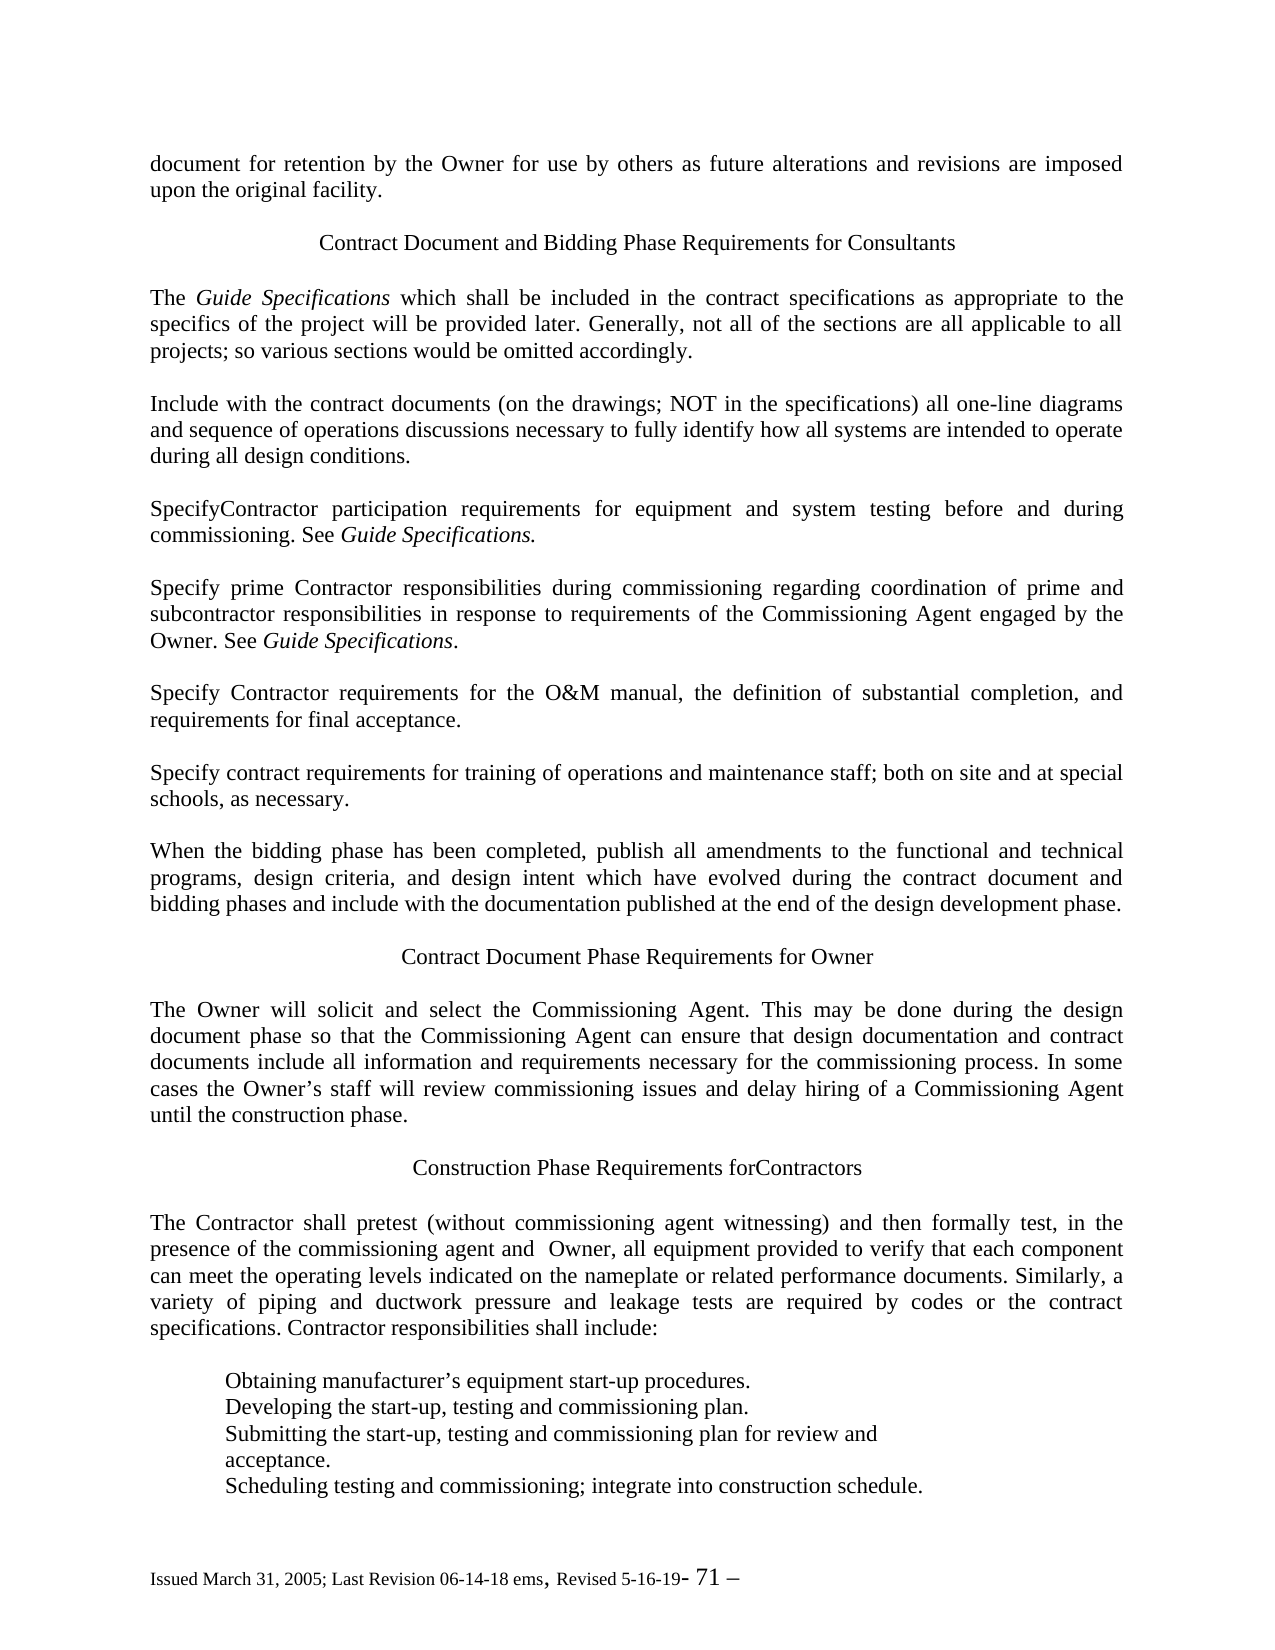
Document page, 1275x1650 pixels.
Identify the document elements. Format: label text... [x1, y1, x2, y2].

text The Contractor shall pretest (without commissioning agent witnessing) and then formally test, in the presence of the commissioning agent and Owner, all equipment provided to verify that each component can meet the operating levels indicated on the nameplate or related performance documents. Similarly, a variety of piping and ductwork pressure and leakage tests are required by codes or the contract specifications. Contractor responsibilities shall include: [150, 1209, 1125, 1341]
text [150, 150, 1125, 203]
text Developing the start-up, testing and commissioning plan. [150, 1393, 1125, 1420]
text Contract Document Phase Requirements for Owner [150, 943, 1125, 969]
text Contract Document and Bidding Phase Requirements for Consultants [150, 229, 1125, 255]
text The Guide Specifications which shall be included in the contract specifications as appropriate to the specifics of the project will be provided later. Generally, not all of the sections are all applicable to all projects; so various sections would be omitted accordingly. [150, 284, 1125, 363]
text Construction Phase Requirements forContractors [150, 1154, 1125, 1180]
text The Owner will solicit and select the Commissioning Agent. This may be done during the design document phase so that the Commissioning Agent can ensure that design documentation and contract documents include all information and requirements necessary for the commissioning process. In some cases the Owner’s staff will review commissioning issues and delay hiring of a Commissioning Agent until the construction phase. [150, 996, 1125, 1127]
text Include with the contract documents (on the drawings; NOT in the specifications) all one-line diagrams and sequence of operations discussions necessary to fully identify how all systems are intended to operate during all design conditions. [150, 389, 1125, 469]
text SpecifyContractor participation requirements for equipment and system testing before and during commissioning. See Guide Specifications. [150, 495, 1125, 548]
text Specify Contractor requirements for the O&M manual, the definition of substantial completion, and requirements for final acceptance. [150, 679, 1125, 732]
text Scheduling testing and commissioning; integrate into construction schedule. [150, 1472, 1125, 1499]
text Submitting the start-up, testing and commissioning plan for review and [150, 1420, 1125, 1446]
text When the bidding phase has been completed, publish all amendments to the functional and technical programs, design criteria, and design intent which have evolved during the contract document and bidding phases and include with the documentation published at the end of the design development phase. [150, 838, 1125, 917]
text Specify prime Contractor responsibilities during commissioning regarding coordination of prime and subcontractor responsibilities in response to requirements of the Commissioning Agent engaged by the Owner. See Guide Specifications. [150, 574, 1125, 653]
text acceptance. [150, 1446, 1125, 1472]
text Specify contract requirements for training of operations and maintenance staff; both on site and at special schools, as necessary. [150, 758, 1125, 811]
text Obtaining manufacturer’s equipment start-up procedures. [150, 1367, 1125, 1393]
